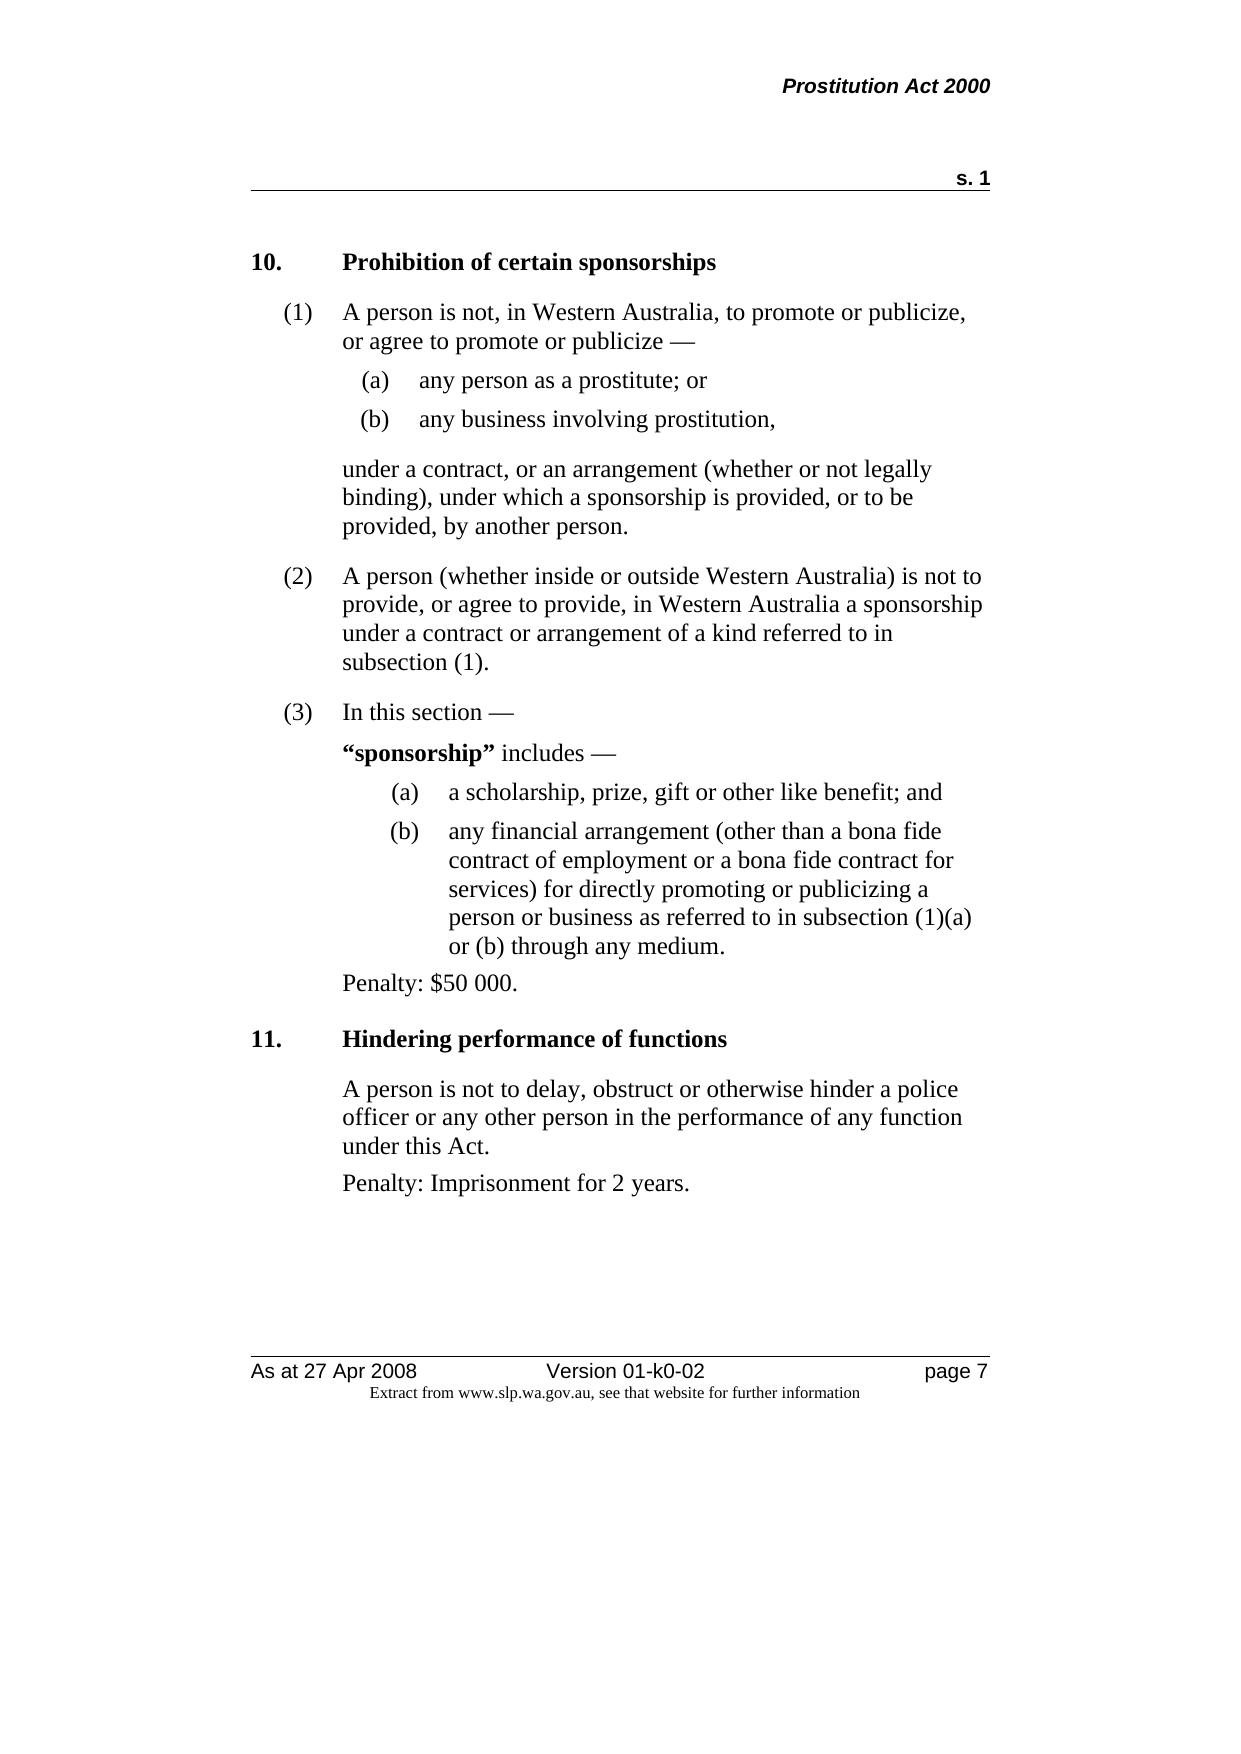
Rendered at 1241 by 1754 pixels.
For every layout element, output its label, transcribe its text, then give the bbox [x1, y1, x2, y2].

text A person is not to delay, obstruct or otherwise hinder a police officer or any other person in the performance of any function under this Act. [251, 1074, 990, 1160]
text under a contract, or an arrangement (whether or not legally binding), under which a sponsorship is provided, or to be provided, by another person. [251, 454, 990, 540]
subtitle 11. Hindering performance of functions [251, 1024, 990, 1053]
text “sponsorship” includes — [251, 738, 990, 767]
text (a) any person as a prostitute; or [251, 365, 990, 394]
text Penalty: Imprisonment for 2 years. [251, 1168, 990, 1197]
text (a) a scholarship, prize, gift or other like benefit; and [251, 777, 990, 806]
subtitle 10. Prohibition of certain sponsorships [251, 247, 990, 276]
text (b) any financial arrangement (other than a bona fide contract of employment or a bona fide contract for services) for directly promoting or publicizing a person or business as referred to in subsection (1)(a) or (b) through any medium. [251, 816, 990, 960]
text (b) any business involving prostitution, [251, 404, 990, 433]
text (3) In this section — [251, 697, 990, 725]
text Penalty: $50 000. [251, 968, 990, 997]
text (2) A person (whether inside or outside Western Australia) is not to provide, or agree to provide, in Western Australia a sponsorship under a contract or arrangement of a kind referred to in subsection (1). [251, 561, 990, 676]
text (1) A person is not, in Western Australia, to promote or publicize, or agree to promote or publicize — [251, 297, 990, 354]
